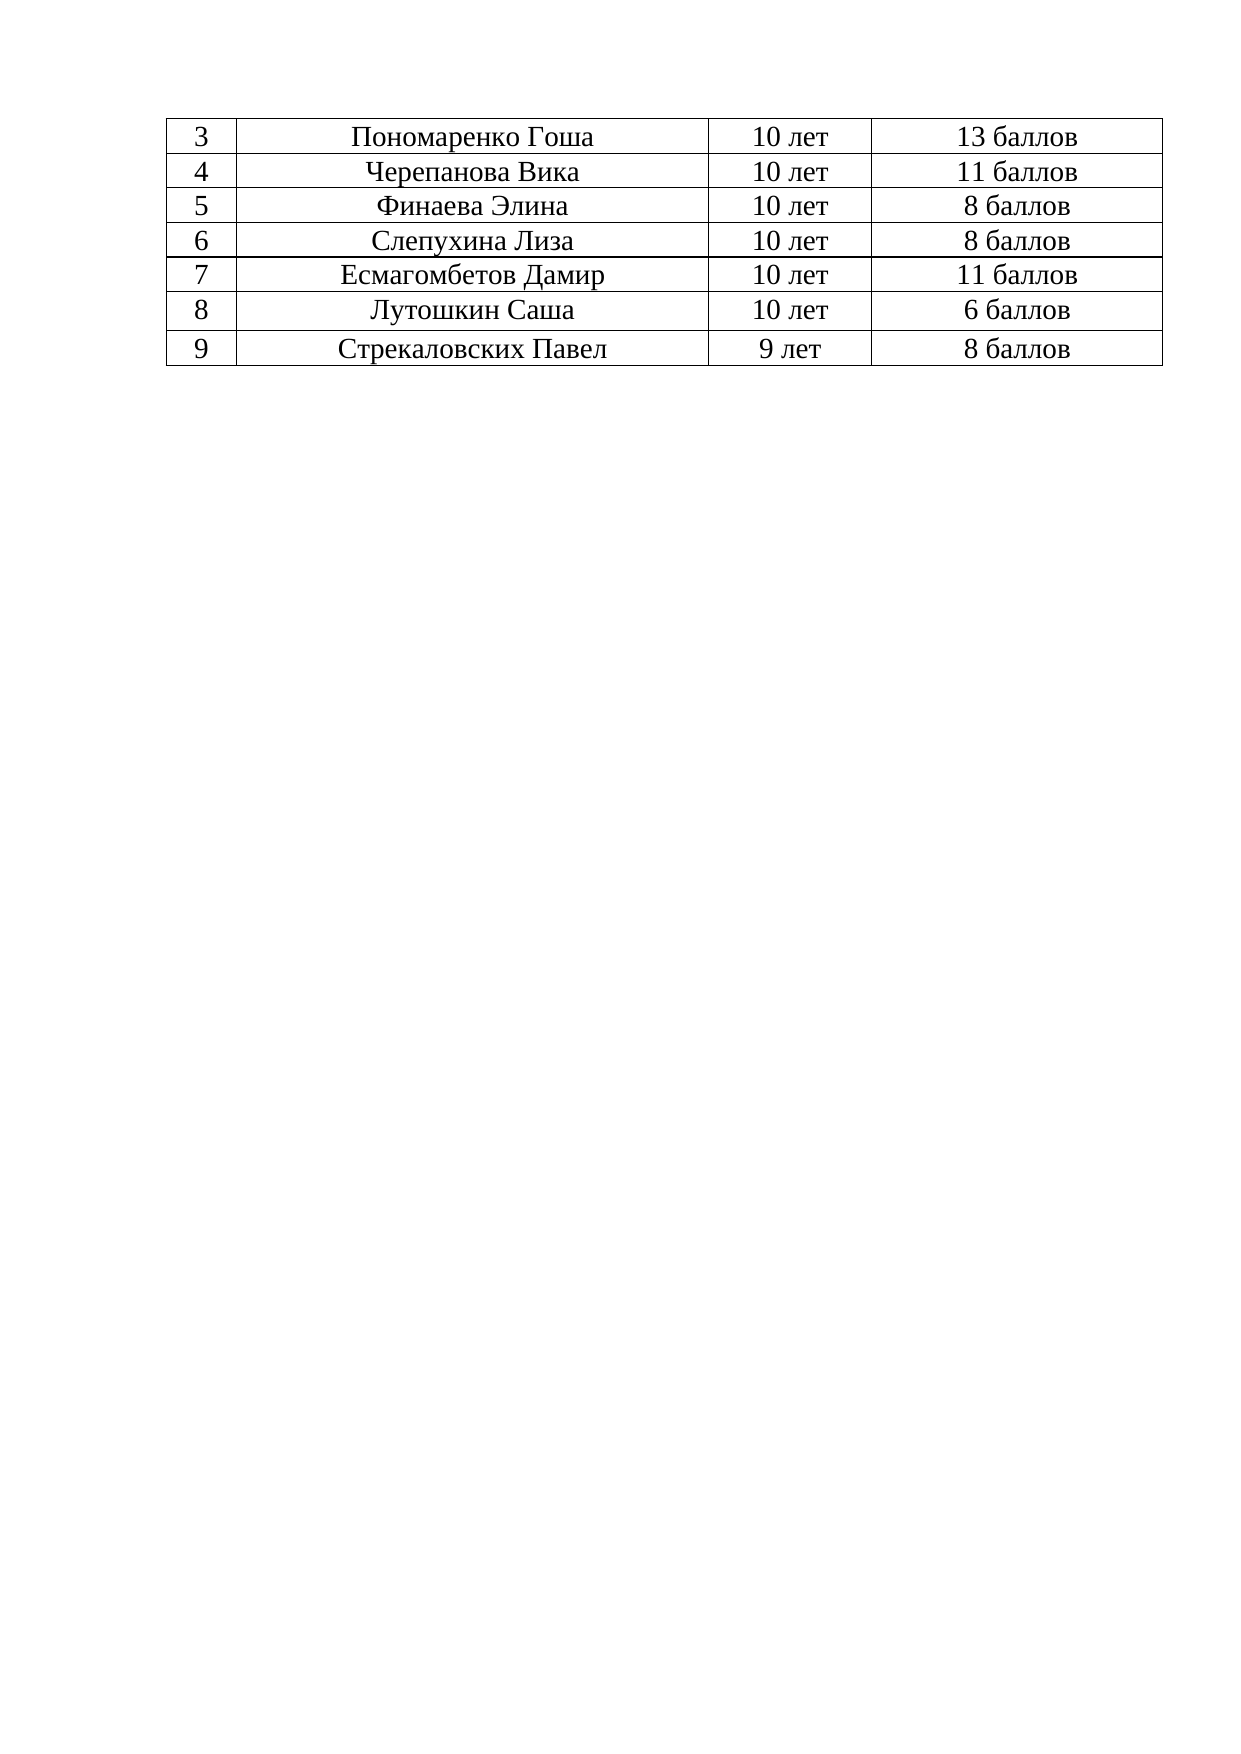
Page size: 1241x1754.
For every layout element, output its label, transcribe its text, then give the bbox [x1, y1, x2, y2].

table_cell Слепухина Лиза [237, 223, 708, 256]
table_cell 9 лет [709, 331, 871, 364]
table_cell 8 баллов [872, 331, 1162, 364]
table_cell 10 лет [709, 292, 871, 330]
table_cell 10 лет [709, 258, 871, 291]
table_cell Финаева Элина [237, 188, 708, 222]
table_cell 4 [167, 154, 236, 187]
table_cell 9 [167, 331, 236, 364]
table_cell 5 [167, 188, 236, 222]
table_cell Стрекаловских Павел [237, 331, 708, 364]
table_cell 8 баллов [872, 188, 1162, 222]
table_cell 6 баллов [872, 292, 1162, 330]
table_cell 11 баллов [872, 154, 1162, 187]
table_cell Лутошкин Саша [237, 292, 708, 330]
table_cell Черепанова Вика [237, 154, 708, 187]
table_cell 10 лет [709, 188, 871, 222]
table_cell 8 баллов [872, 223, 1162, 256]
table_cell Пономаренко Гоша [237, 119, 708, 153]
table_cell 3 [167, 119, 236, 153]
table_cell 10 лет [709, 119, 871, 153]
table_cell Есмагомбетов Дамир [237, 258, 708, 291]
table_cell 10 лет [709, 154, 871, 187]
table_cell 7 [167, 258, 236, 291]
table_cell 11 баллов [872, 258, 1162, 291]
table_cell 8 [167, 292, 236, 330]
table_cell 10 лет [709, 223, 871, 256]
table_cell 6 [167, 223, 236, 256]
table_cell 13 баллов [872, 119, 1162, 153]
